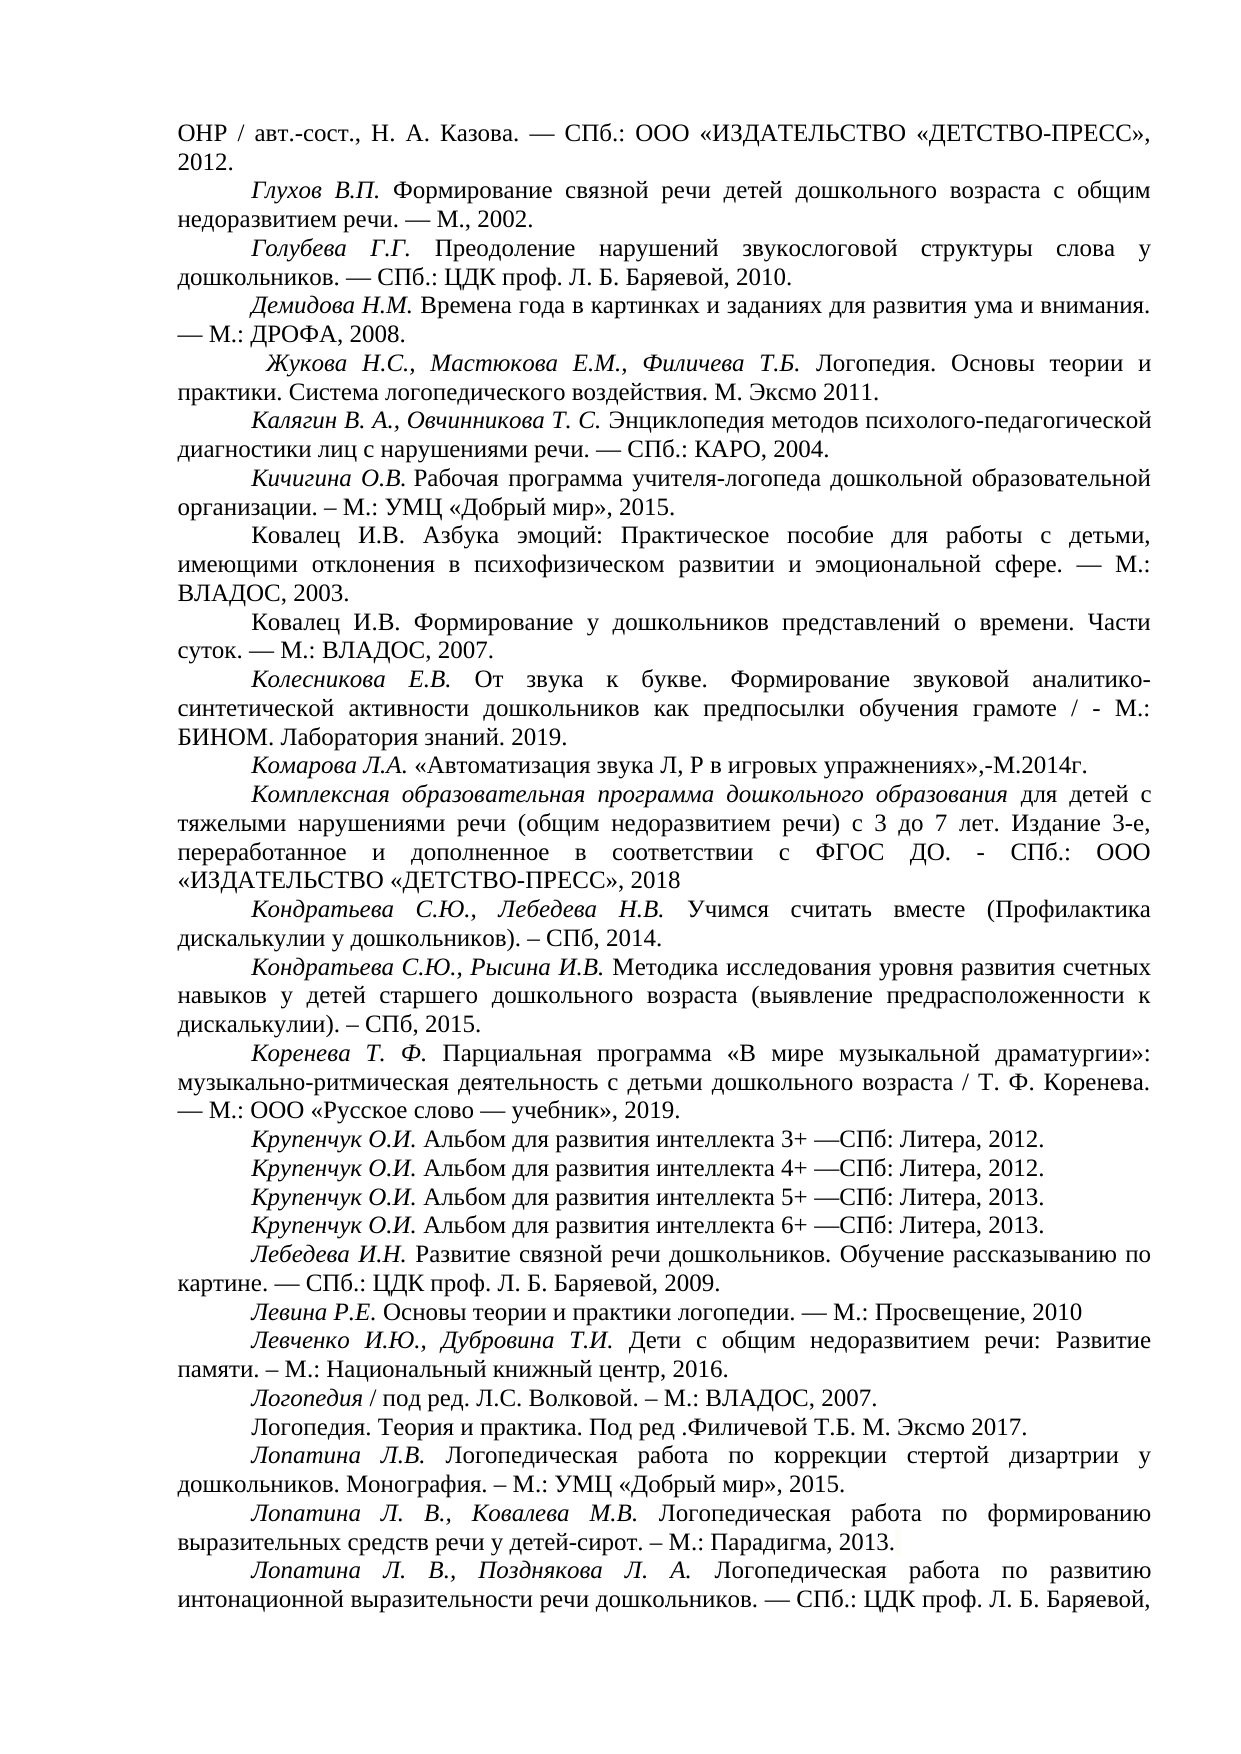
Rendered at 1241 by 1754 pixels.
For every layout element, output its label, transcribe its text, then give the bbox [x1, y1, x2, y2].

text Комплексная образовательная программа дошкольного образования для детей с тяжелыми нарушениями речи (общим недоразвитием речи) с 3 до 7 лет. Издание 3-е, переработанное и дополненное в соответствии с ФГОС ДО. - СПб.: ООО «ИЗДАТЕЛЬСТВО «ДЕТСТВО-ПРЕСС», 2018 [177, 779, 1152, 894]
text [177, 1556, 1152, 1613]
text Калягин В. А., Овчинникова Т. С. Энциклопедия методов психолого-педагогической диагностики лиц с нарушениями речи. — СПб.: КАРО, 2004. [177, 406, 1152, 463]
text Лопатина Л. В., Ковалева М.В. Логопедическая работа по формированию выразительных средств речи у детей-сирот. – М.: Парадигма, 2013. [177, 1498, 1152, 1556]
text Ковалец И.В. Азбука эмоций: Практическое пособие для работы с детьми, имеющими отклонения в психофизическом развитии и эмоциональной сфере. — М.: ВЛАДОС, 2003. [177, 521, 1152, 607]
text Крупенчук О.И. Альбом для развития интеллекта 4+ —СПб: Литера, 2012. [177, 1153, 1152, 1182]
text Демидова Н.М. Времена года в картинках и заданиях для развития ума и внимания. — М.: ДРОФА, 2008. [177, 291, 1152, 348]
text Комарова Л.А. «Автоматизация звука Л, Р в игровых упражнениях»,-М.2014г. [177, 751, 1152, 779]
text Глухов В.П. Формирование связной речи детей дошкольного возраста с общим недоразвитием речи. — М., 2002. [177, 176, 1152, 233]
text Логопедия. Теория и практика. Под ред .Филичевой Т.Б. М. Эксмо 2017. [177, 1412, 1152, 1441]
text Голубева Г.Г. Преодоление нарушений звукослоговой структуры слова у дошкольников. — СПб.: ЦДК проф. Л. Б. Баряевой, 2010. [177, 233, 1152, 291]
text Лопатина Л.В. Логопедическая работа по коррекции стертой дизартрии у дошкольников. Монография. – М.: УМЦ «Добрый мир», 2015. [177, 1441, 1152, 1498]
text Ковалец И.В. Формирование у дошкольников представлений о времени. Части суток. — М.: ВЛАДОС, 2007. [177, 607, 1152, 664]
text Крупенчук О.И. Альбом для развития интеллекта 6+ —СПб: Литера, 2013. [177, 1211, 1152, 1239]
text Коренева Т. Ф. Парциальная программа «В мире музыкальной драматургии»: музыкально-ритмическая деятельность с детьми дошкольного возраста / Т. Ф. Коренева. — М.: ООО «Русское слово — учебник», 2019. [177, 1038, 1152, 1124]
text Лебедева И.Н. Развитие связной речи дошкольников. Обучение рассказыванию по картине. — СПб.: ЦДК проф. Л. Б. Баряевой, 2009. [177, 1239, 1152, 1297]
text Колесникова Е.В. От звука к букве. Формирование звуковой аналитико-синтетической активности дошкольников как предпосылки обучения грамоте / - М.: БИНОМ. Лаборатория знаний. 2019. [177, 664, 1152, 751]
text Крупенчук О.И. Альбом для развития интеллекта 3+ —СПб: Литера, 2012. [177, 1124, 1152, 1153]
text Кичигина О.В. Рабочая программа учителя-логопеда дошкольной образовательной организации. – М.: УМЦ «Добрый мир», 2015. [177, 463, 1152, 521]
text Кондратьева С.Ю., Лебедева Н.В. Учимся считать вместе (Профилактика дискалькулии у дошкольников). – СПб, 2014. [177, 894, 1152, 952]
text Логопедия / под ред. Л.С. Волковой. – М.: ВЛАДОС, 2007. [177, 1383, 1152, 1412]
text Левченко И.Ю., Дубровина Т.И. Дети с общим недоразвитием речи: Развитие памяти. – М.: Национальный книжный центр, 2016. [177, 1326, 1152, 1383]
text Кондратьева С.Ю., Рысина И.В. Методика исследования уровня развития счетных навыков у детей старшего дошкольного возраста (выявление предрасположенности к дискалькулии). – СПб, 2015. [177, 952, 1152, 1038]
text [177, 118, 1152, 176]
text Крупенчук О.И. Альбом для развития интеллекта 5+ —СПб: Литера, 2013. [177, 1182, 1152, 1211]
text Левина Р.Е. Основы теории и практики логопедии. — М.: Просвещение, 2010 [177, 1297, 1152, 1326]
text Жукова Н.С., Мастюкова Е.М., Филичева Т.Б. Логопедия. Основы теории и практики. Система логопедического воздействия. М. Эксмо 2011. [177, 348, 1152, 406]
